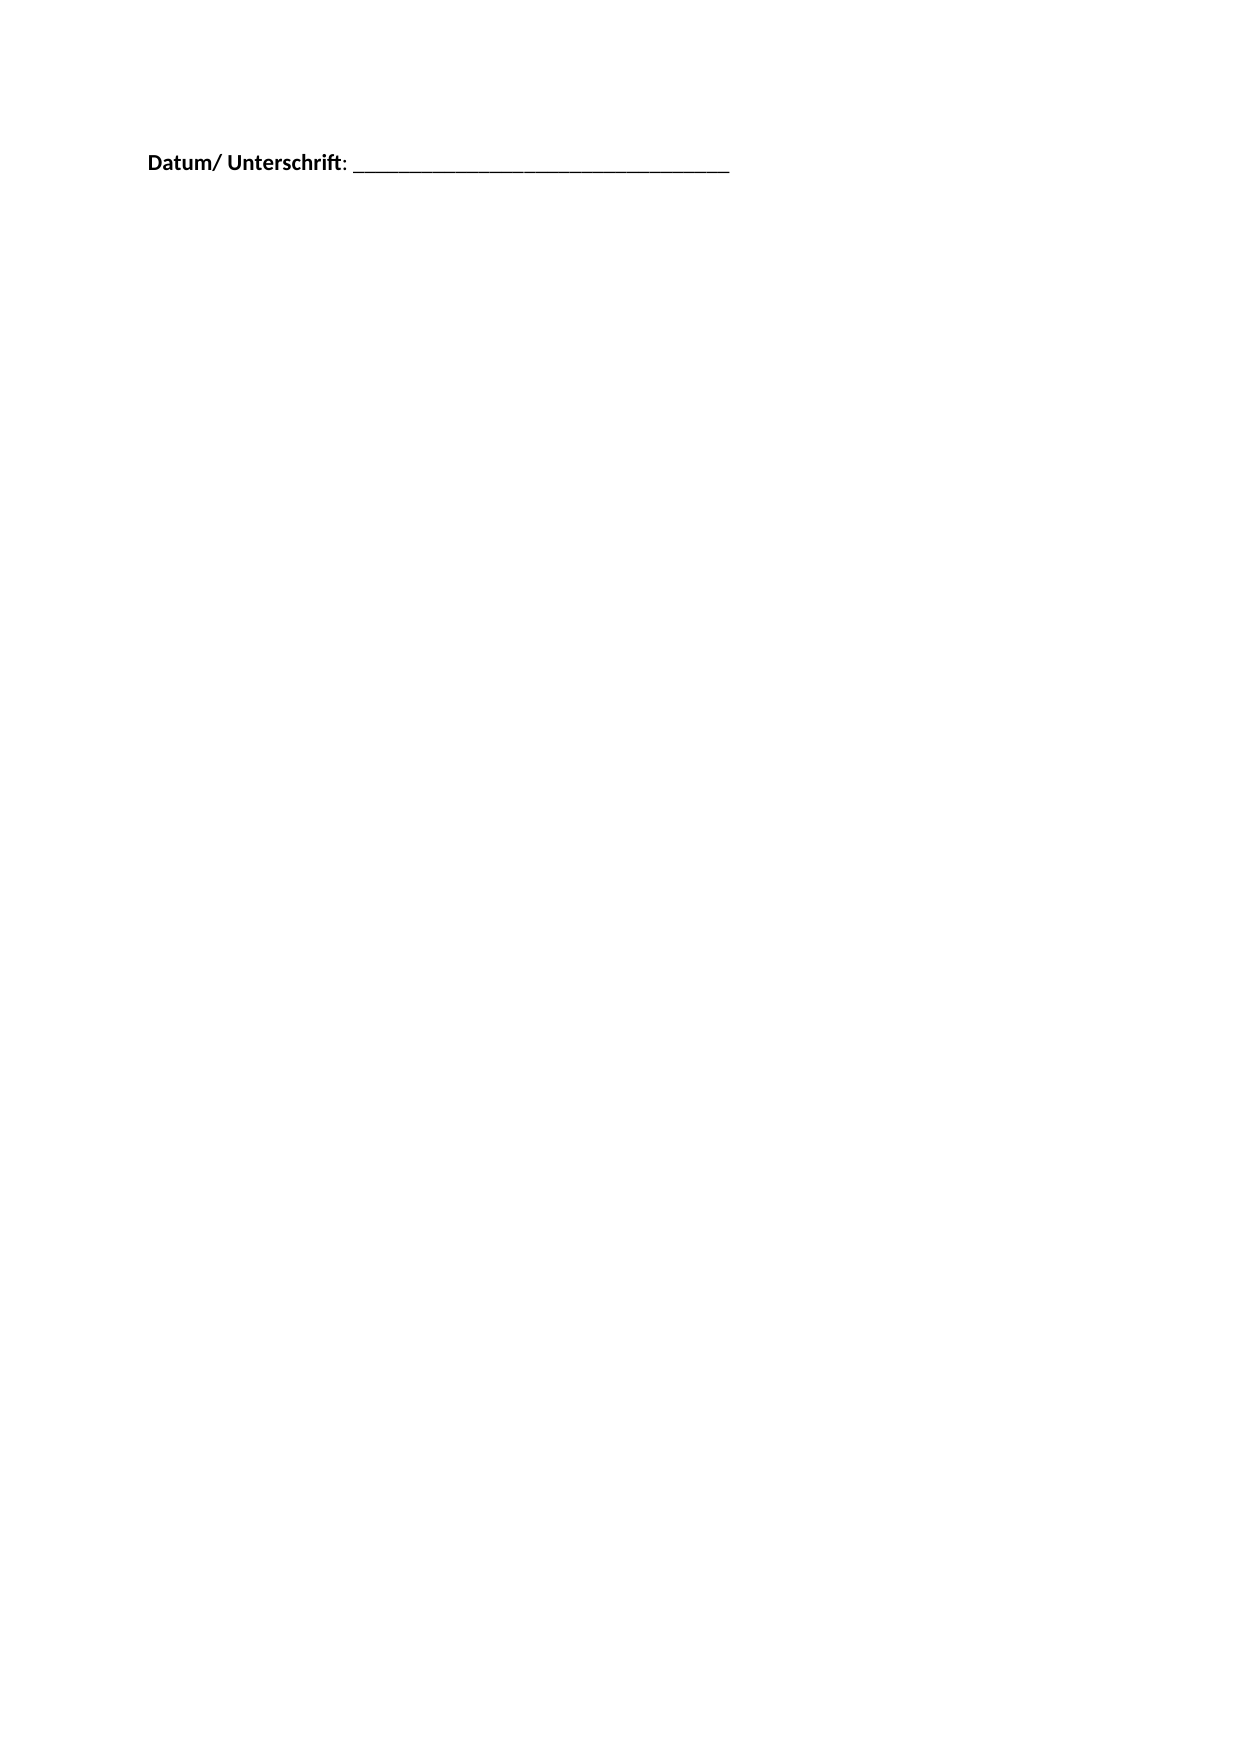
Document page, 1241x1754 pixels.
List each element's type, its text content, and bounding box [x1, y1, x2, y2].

list Datum/ Unterschrift: __________________ [148, 148, 1093, 176]
